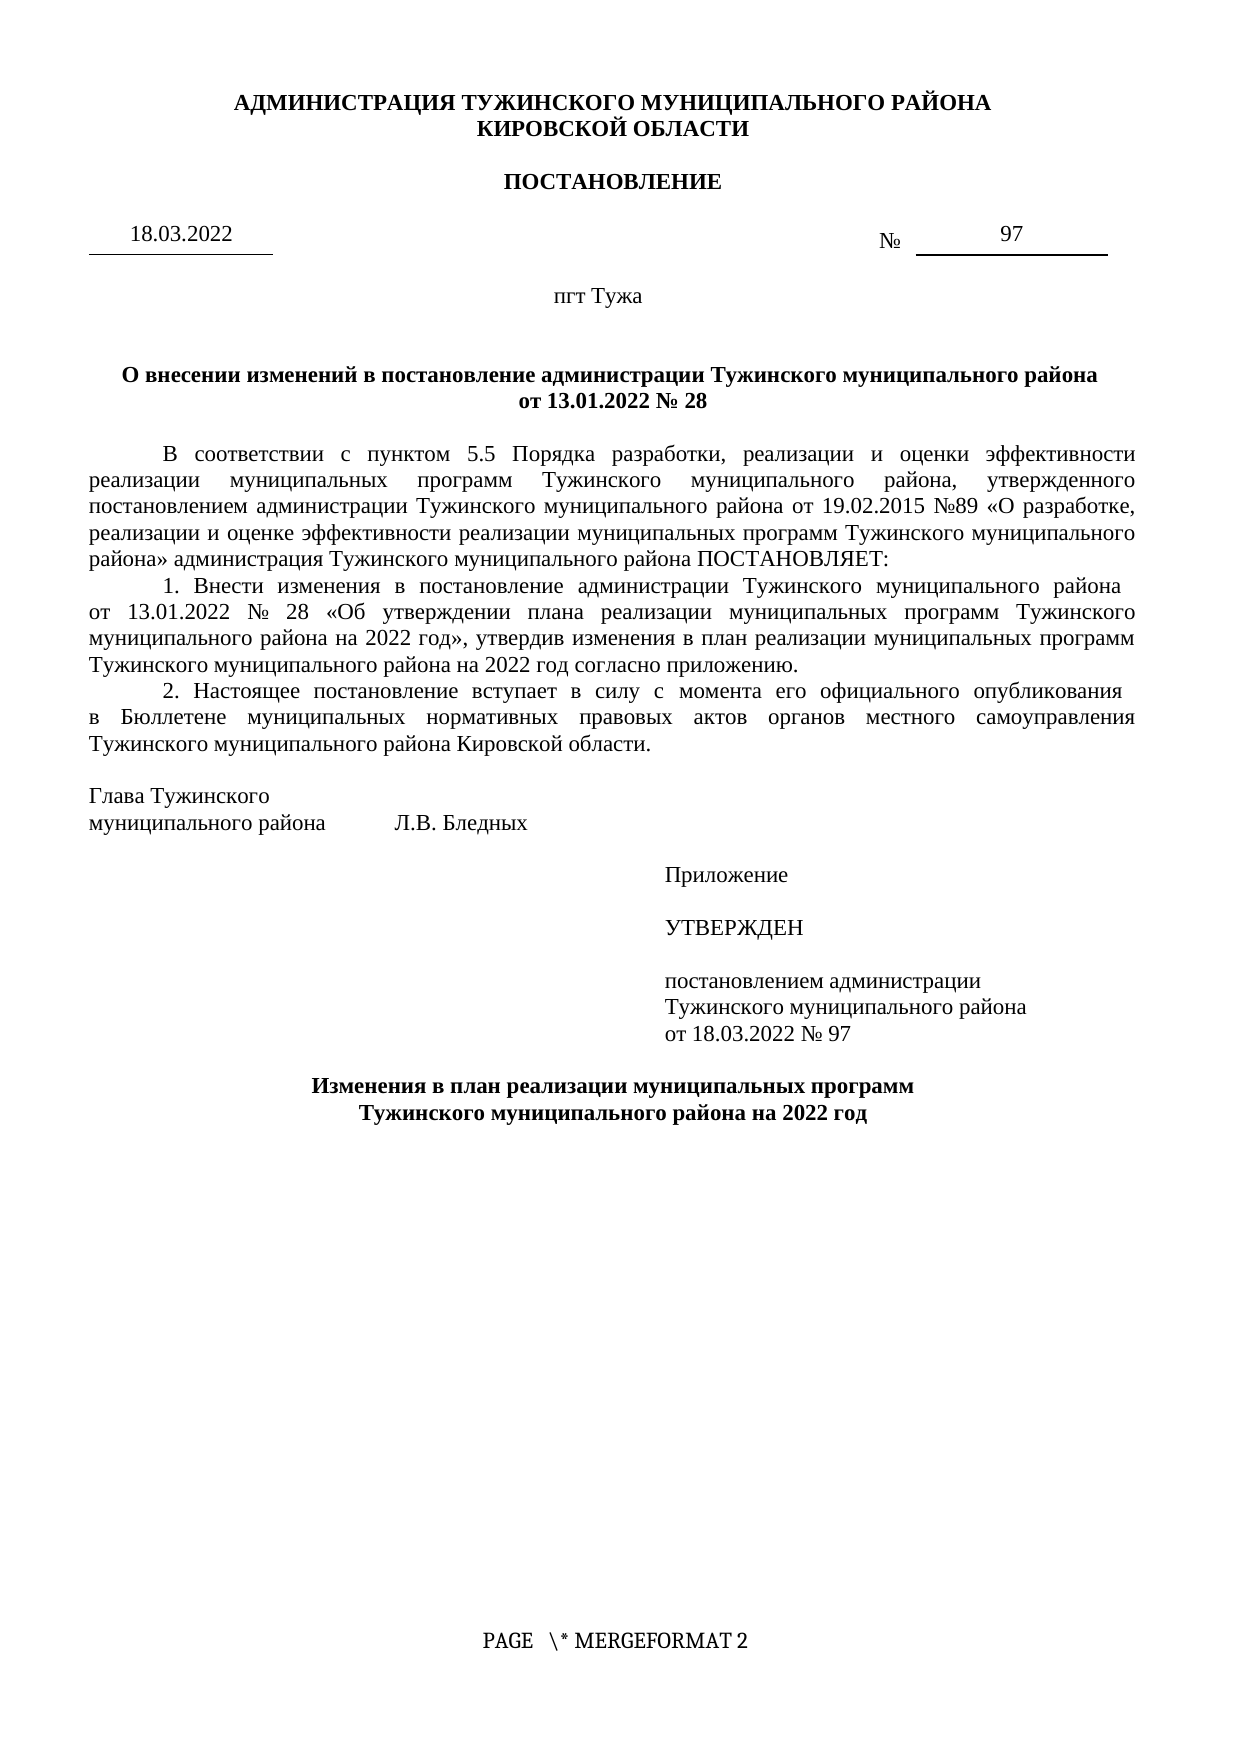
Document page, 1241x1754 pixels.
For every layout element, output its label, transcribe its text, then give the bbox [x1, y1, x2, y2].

text Глава Тужинского [89, 782, 1137, 809]
text 2. Настоящее постановление вступает в силу с момента его официального опубликования в Бюллетене муниципальных нормативных правовых актов органов местного самоуправления Тужинского муниципального района Кировской области. [89, 677, 1137, 756]
text постановлением администрации [664, 967, 1137, 993]
text О внесении изменений в постановление администрации Тужинского муниципального района от 13.01.2022 № 28 [89, 361, 1137, 413]
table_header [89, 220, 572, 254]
text от 18.03.2022 № 97 [664, 1020, 1137, 1046]
text муниципального района Л.В. Бледных [89, 809, 1137, 835]
text Тужинского муниципального района [664, 993, 1137, 1020]
text В соответствии с пунктом 5.5 Порядка разработки, реализации и оценки эффективности реализации муниципальных программ Тужинского муниципального района, утвержденного постановлением администрации Тужинского муниципального района от 19.02.2015 №89 «О разработке, реализации и оценке эффективности реализации муниципальных программ Тужинского муниципального района» администрация Тужинского муниципального района ПОСТАНОВЛЯЕТ: [89, 440, 1137, 572]
text Тужинского муниципального района на 2022 год [89, 1099, 1137, 1125]
text Изменения в план реализации муниципальных программ [89, 1072, 1137, 1099]
text Приложение [664, 862, 1137, 888]
title ПОСТАНОВЛЕНИЕ [89, 168, 1137, 194]
title КИРОВСКОЙ ОБЛАСТИ [89, 115, 1137, 141]
text УТВЕРЖДЕН [664, 914, 1137, 941]
title АДМИНИСТРАЦИЯ ТУЖИНСКОГО МУНИЦИПАЛЬНОГО РАЙОНА [89, 89, 1137, 115]
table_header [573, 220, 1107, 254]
text 1. Внести изменения в постановление администрации Тужинского муниципального района от 13.01.2022 № 28 «Об утверждении плана реализации муниципальных программ Тужинского муниципального района на 2022 год», утвердив изменения в план реализации муниципальных программ Тужинского муниципального района на 2022 год согласно приложению. [89, 572, 1137, 677]
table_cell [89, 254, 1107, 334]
